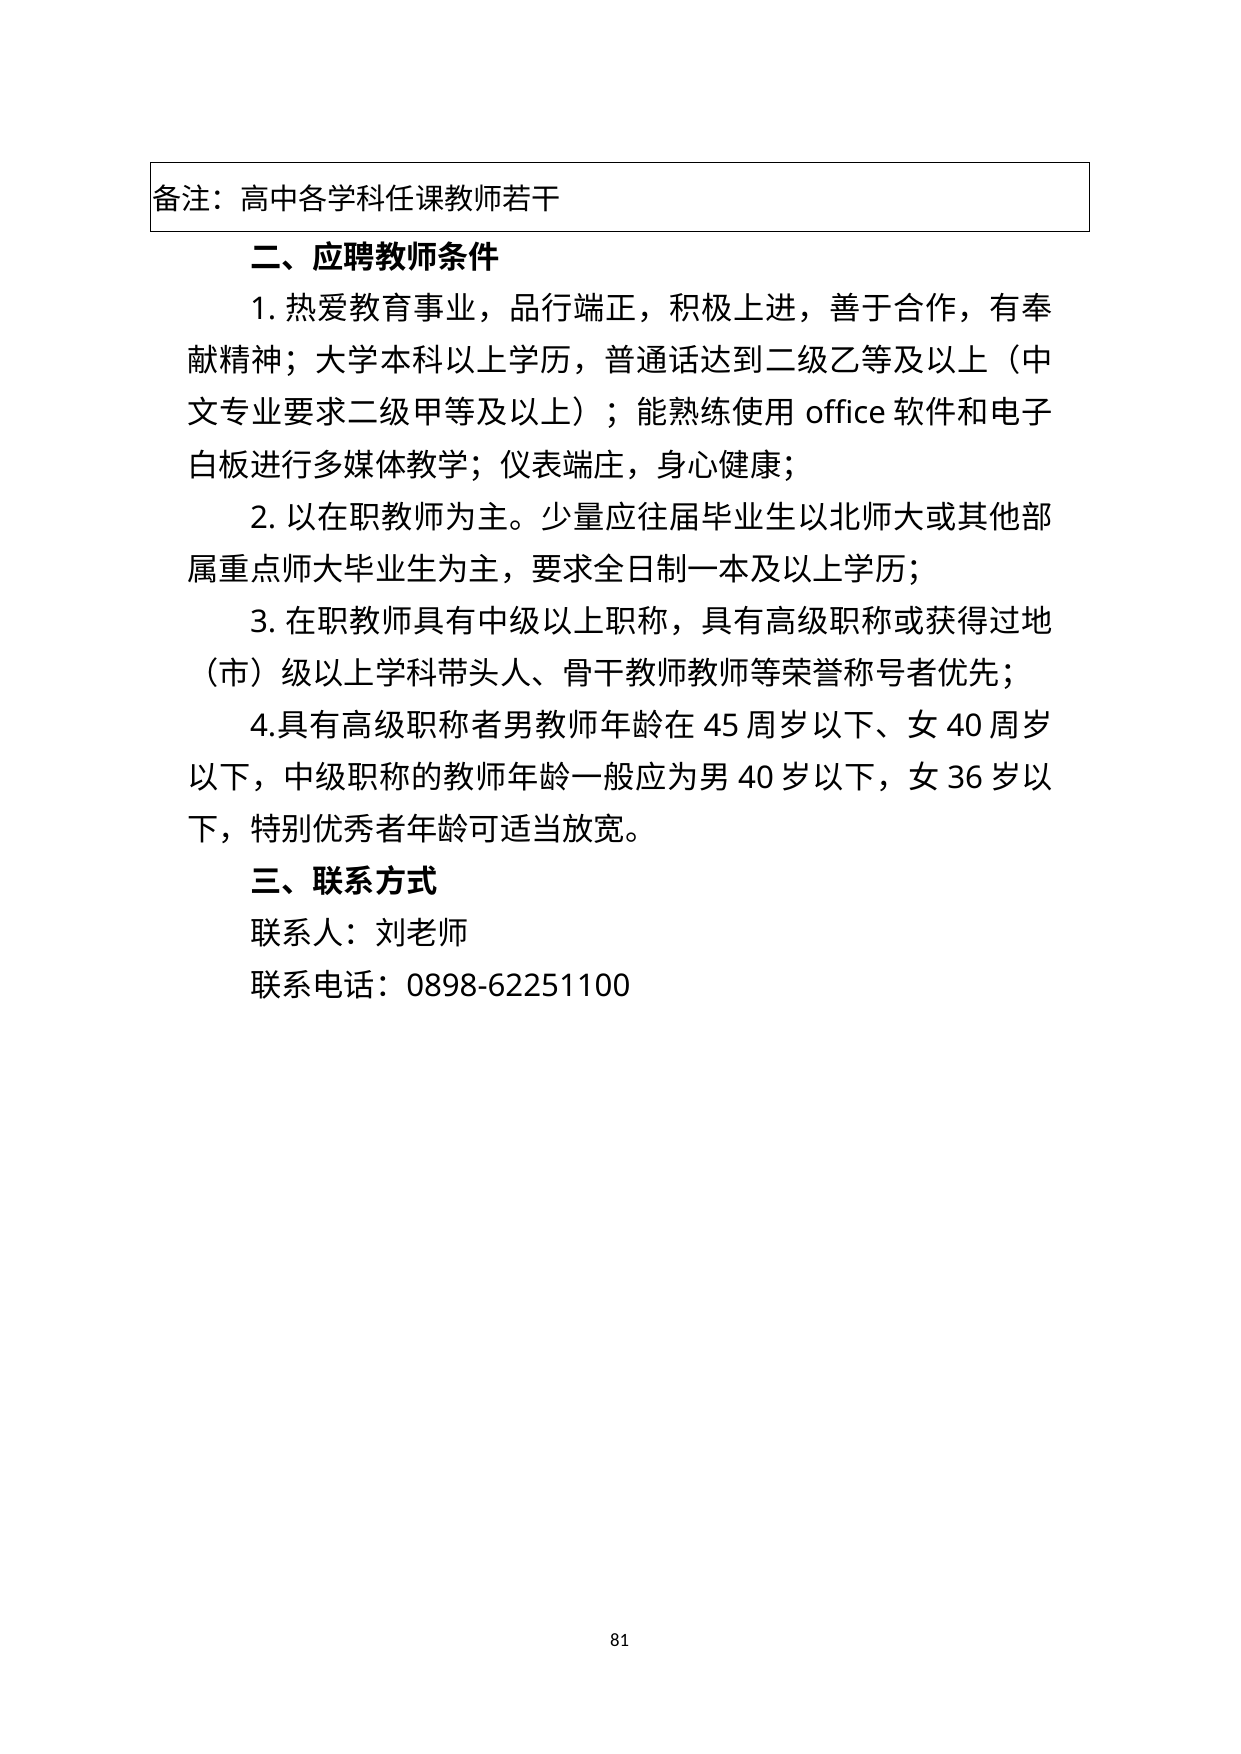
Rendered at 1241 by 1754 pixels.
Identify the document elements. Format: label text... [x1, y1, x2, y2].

text 4.具有高级职称者男教师年龄在45周岁以下、女40周岁以下，中级职称的教师年龄一般应为男40岁以下，女36岁以下，特别优秀者年龄可适当放宽。 [187, 695, 1053, 851]
text 三、联系方式 [187, 851, 1053, 903]
text 联系人：刘老师 [187, 903, 1053, 955]
text 1. 热爱教育事业，品行端正，积极上进，善于合作，有奉献精神；大学本科以上学历，普通话达到二级乙等及以上（中文专业要求二级甲等及以上）；能熟练使用office软件和电子白板进行多媒体教学；仪表端庄，身心健康； [187, 278, 1053, 486]
text 2. 以在职教师为主。少量应往届毕业生以北师大或其他部属重点师大毕业生为主，要求全日制一本及以上学历； [187, 486, 1053, 591]
text 联系电话：0898-62251100 [187, 955, 1053, 1007]
text 3. 在职教师具有中级以上职称，具有高级职称或获得过地（市）级以上学科带头人、骨干教师教师等荣誉称号者优先； [187, 591, 1053, 695]
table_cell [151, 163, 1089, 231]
text 二、应聘教师条件 [187, 232, 1053, 278]
